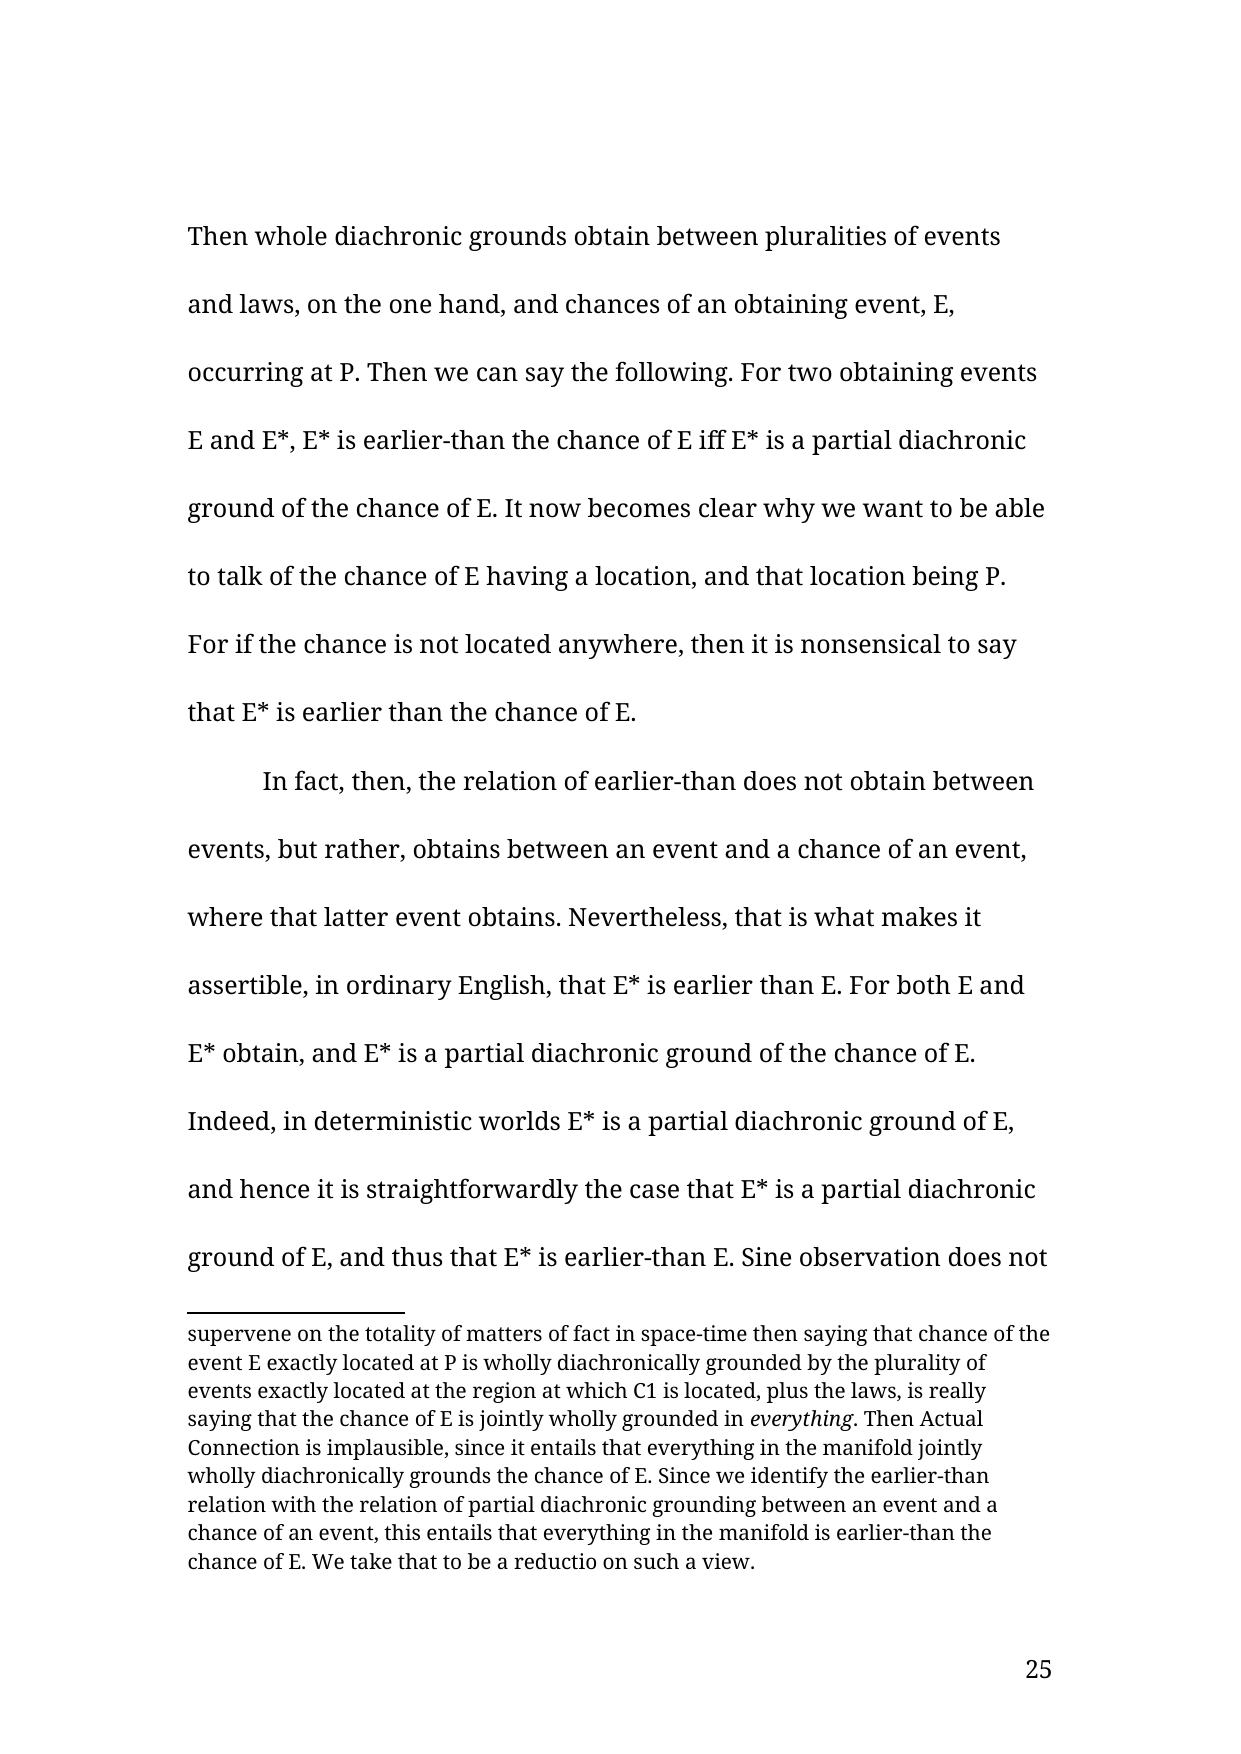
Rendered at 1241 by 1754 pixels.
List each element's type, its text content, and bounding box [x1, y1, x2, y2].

text Then whole diachronic grounds obtain between pluralities of events and laws, on the one hand, and chances of an obtaining event, E, occurring at P. Then we can say the following. For two obtaining events E and E*, E* is earlier-than the chance of E iff E* is a partial diachronic ground of the chance of E. It now becomes clear why we want to be able to talk of the chance of E having a location, and that location being P. For if the chance is not located anywhere, then it is nonsensical to say that E* is earlier than the chance of E. [187, 218, 1053, 729]
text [187, 763, 1053, 1274]
